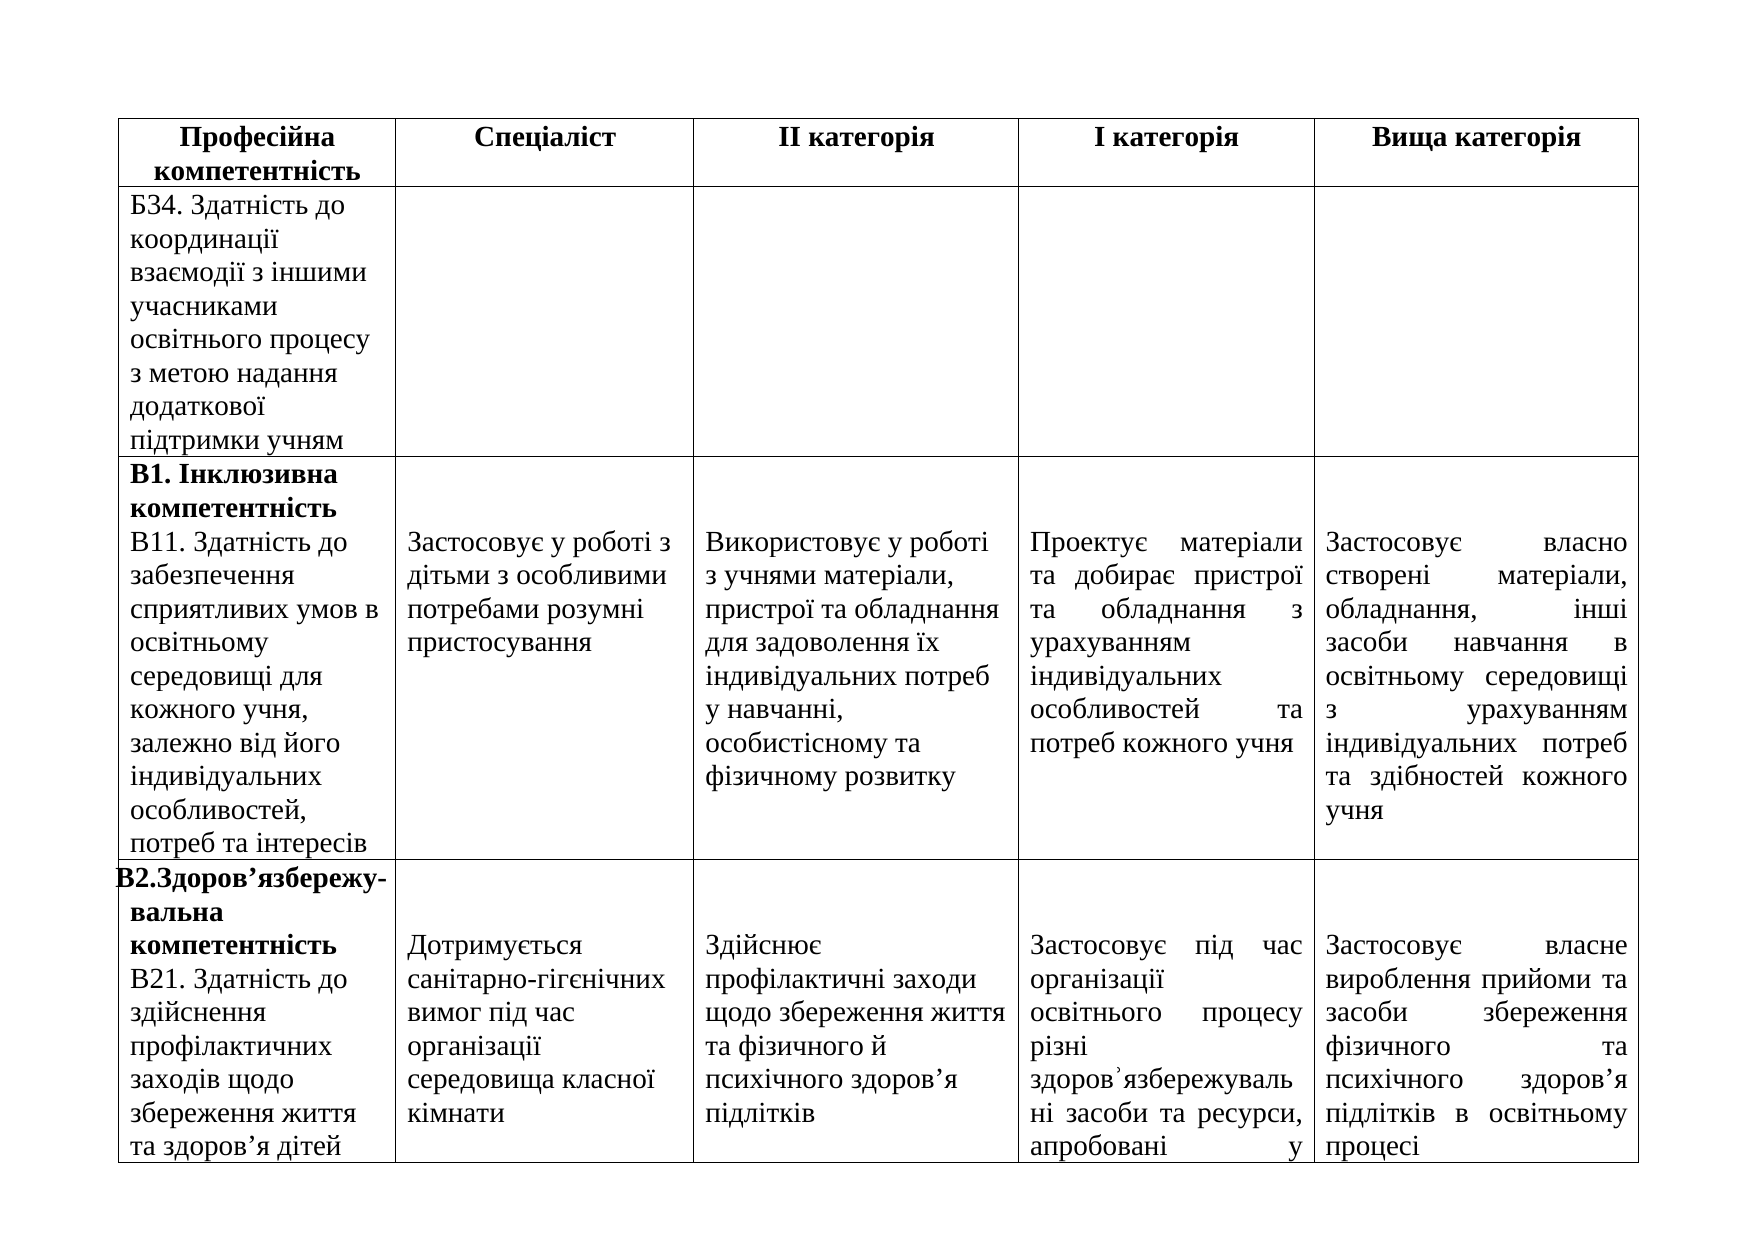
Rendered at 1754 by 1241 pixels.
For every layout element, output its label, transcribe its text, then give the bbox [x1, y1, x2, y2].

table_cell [1019, 187, 1314, 456]
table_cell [1315, 187, 1638, 456]
table_header І категорія [1019, 119, 1314, 186]
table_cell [396, 187, 693, 456]
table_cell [1315, 860, 1638, 1162]
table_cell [694, 860, 1018, 1162]
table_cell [119, 860, 395, 1162]
table_cell Застосовує у роботі з дітьми з особливими потребами розумні пристосування [396, 457, 693, 859]
table_cell Проектує матеріали та добирає пристрої та обладнання з урахуванням індивідуальних особливостей та потреб кожного учня [1019, 457, 1314, 859]
table_header Професійна компетентність [119, 119, 395, 186]
table_cell Застосовує власно створені матеріали, обладнання, інші засоби навчання в освітньому середовищі з урахуванням індивідуальних потреб та здібностей кожного учня [1315, 457, 1638, 859]
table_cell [694, 187, 1018, 456]
table_cell В1. Інклюзивна компетентність В11. Здатність до забезпечення сприятливих умов в освітньому середовищі для кожного учня, залежно від його індивідуальних особливостей, потреб та інтересів [119, 457, 395, 859]
table_header Вища категорія [1315, 119, 1638, 186]
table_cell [396, 860, 693, 1162]
table_header Спеціаліст [396, 119, 693, 186]
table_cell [1019, 860, 1314, 1162]
table_header ІІ категорія [694, 119, 1018, 186]
table_cell Використовує у роботі з учнями матеріали, пристрої та обладнання для задоволення їх індивідуальних потреб у навчанні, особистісному та фізичному розвитку [694, 457, 1018, 859]
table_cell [119, 187, 395, 456]
